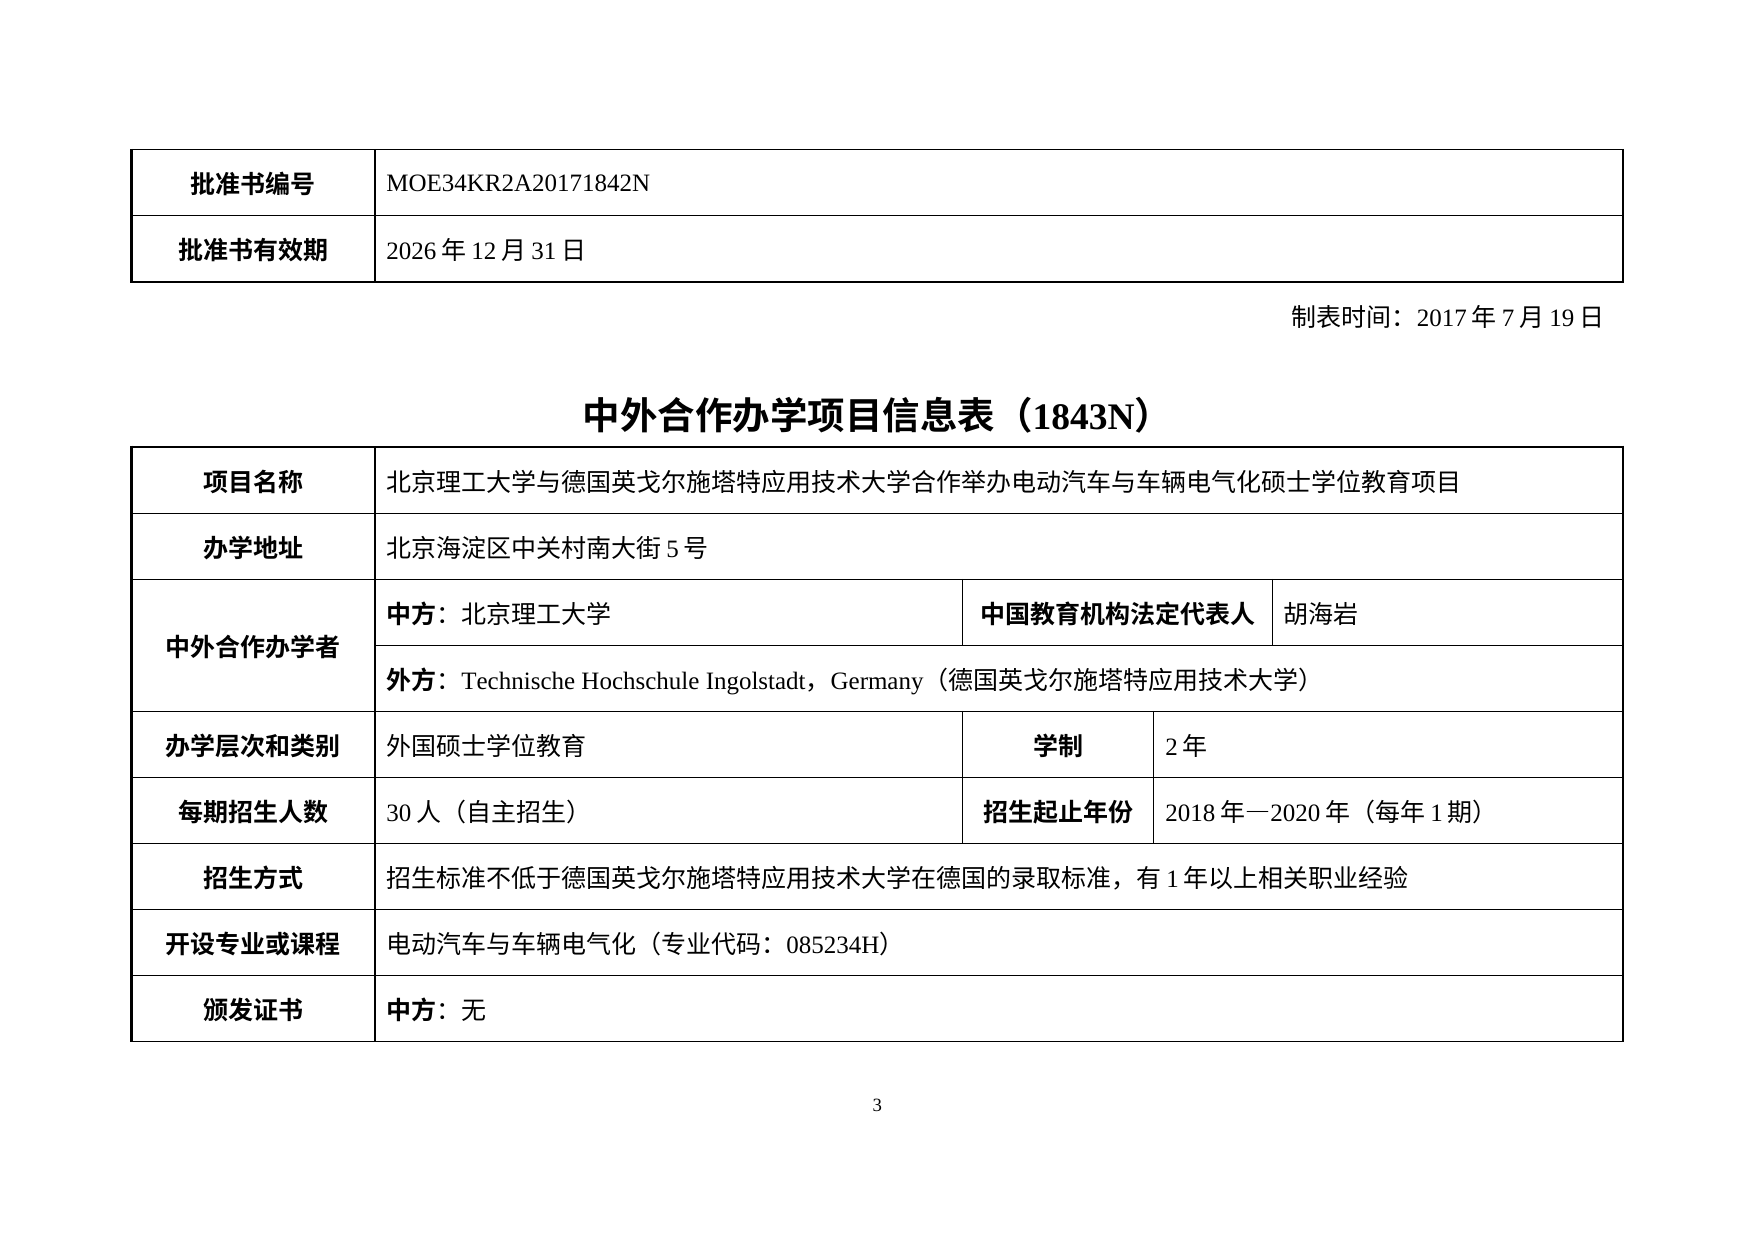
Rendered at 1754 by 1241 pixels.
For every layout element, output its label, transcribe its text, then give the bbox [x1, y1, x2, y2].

table_cell 2年 [1154, 712, 1622, 777]
table_cell 开设专业或课程 [133, 910, 374, 975]
table_cell 中国教育机构法定代表人 [963, 580, 1272, 645]
table_cell 外方：Technische Hochschule Ingolstadt，Germany（德国英戈尔施塔特应用技术大学） [376, 646, 1622, 711]
table_cell 批准书编号 [133, 150, 374, 215]
table_cell 中方：北京理工大学 [376, 580, 962, 645]
table_cell 2018年—2020年（每年1期） [1154, 778, 1622, 843]
table_cell 电动汽车与车辆电气化（专业代码：085234H） [376, 910, 1622, 975]
table_cell MOE34KR2A20171842N [376, 150, 1622, 215]
table_cell 学制 [963, 712, 1153, 777]
table_header 北京理工大学与德国英戈尔施塔特应用技术大学合作举办电动汽车与车辆电气化硕士学位教育项目 [376, 448, 1622, 513]
table_cell 招生标准不低于德国英戈尔施塔特应用技术大学在德国的录取标准，有1年以上相关职业经验 [376, 844, 1622, 909]
table_cell 外国硕士学位教育 [376, 712, 962, 777]
text 制表时间：2017年7月19日 [150, 283, 1604, 348]
table_cell 每期招生人数 [133, 778, 374, 843]
table_cell 批准书有效期 [133, 216, 374, 281]
table_cell 办学地址 [133, 514, 374, 579]
table_cell 颁发证书 [133, 976, 374, 1041]
table_cell 胡海岩 [1273, 580, 1622, 645]
table_cell 中外合作办学者 [133, 580, 374, 711]
table_cell 30人（自主招生） [376, 778, 962, 843]
table_cell 招生起止年份 [963, 778, 1153, 843]
table_cell 北京海淀区中关村南大街5号 [376, 514, 1622, 579]
table_cell 2026年 [376, 216, 1622, 281]
table_cell 招生方式 [133, 844, 374, 909]
text 中外合作办学项目信息表（1843N） [150, 381, 1604, 446]
table_cell 办学层次和类别 [133, 712, 374, 777]
table_cell 中方：无 [376, 976, 1622, 1041]
table_header 项目名称 [133, 448, 374, 513]
